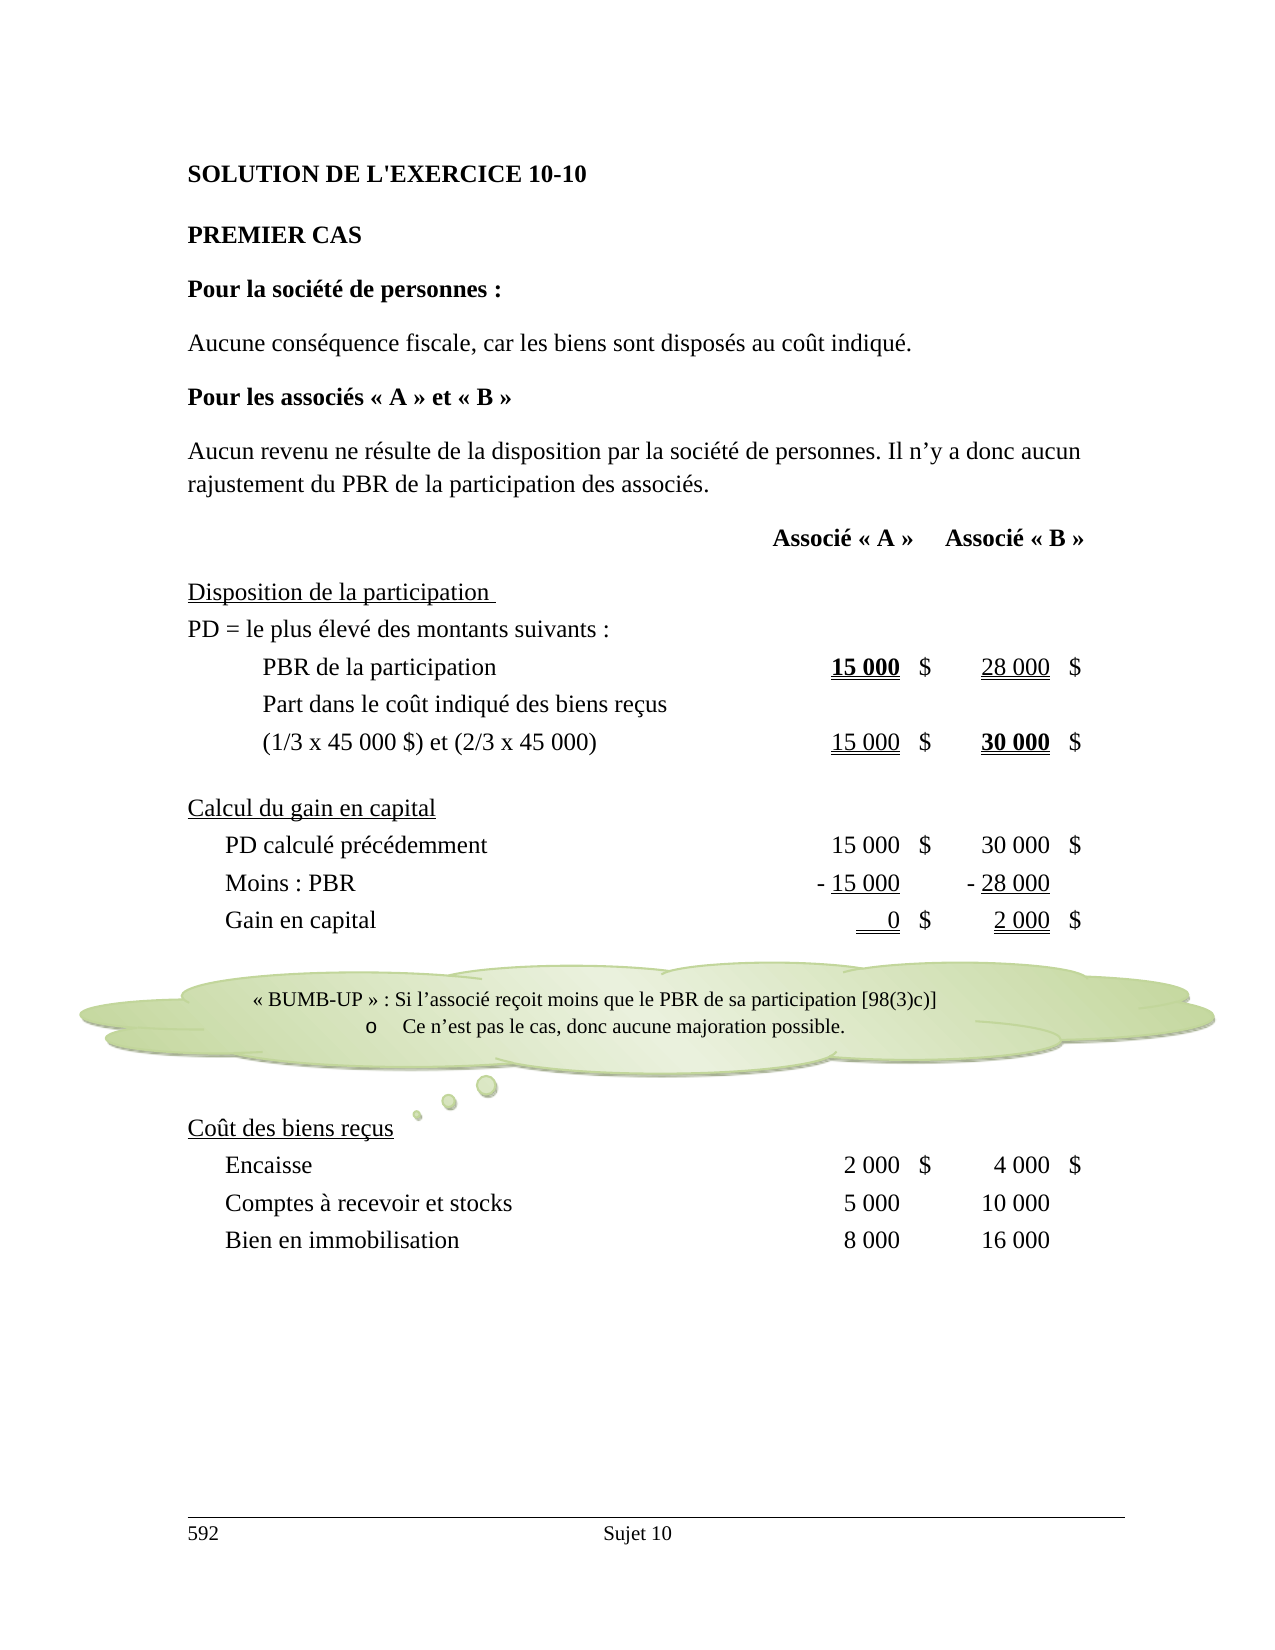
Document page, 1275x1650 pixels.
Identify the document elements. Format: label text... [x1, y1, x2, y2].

text PD = le plus élevé des montants suivants : [187, 605, 1087, 643]
text Disposition de la participation [187, 577, 1087, 605]
text Comptes à recevoir et stocks 5 000 10 000 [187, 1179, 1087, 1217]
text PBR de la participation 15 000 $ 28 000 $ [187, 643, 1087, 680]
text Bien en immobilisation 8 000 16 000 [187, 1217, 1087, 1254]
text Associé « A » Associé « B » [187, 523, 1087, 552]
text (1/3 x 45 000 $) et (2/3 x 45 000) 15 000 $ 30 000 $ [187, 718, 1087, 755]
text Aucun revenu ne résulte de la disposition par la société de personnes. Il n’y a donc aucun rajustement du PBR de la participation des associés. [187, 436, 1087, 498]
text SOLUTION DE L'EXERCICE 10-10 [187, 150, 1087, 187]
text Pour la société de personnes : [187, 274, 1087, 303]
text Pour les associés « A » et « B » [187, 382, 1087, 411]
text Encaisse 2 000 $ 4 000 $ [187, 1142, 1087, 1179]
text Calcul du gain en capital [187, 784, 1087, 822]
text Moins : PBR - 15 000 - 28 000 [187, 859, 1087, 897]
text Part dans le coût indiqué des biens reçus [187, 680, 1087, 718]
text Aucune conséquence fiscale, car les biens sont disposés au coût indiqué. [187, 328, 1087, 357]
text Coût des biens reçus [187, 1104, 1087, 1142]
text PD calculé précédemment 15 000 $ 30 000 $ [187, 822, 1087, 859]
text PREMIER CAS [187, 221, 1087, 249]
text Gain en capital 0 $ 2 000 $ [187, 897, 1087, 934]
